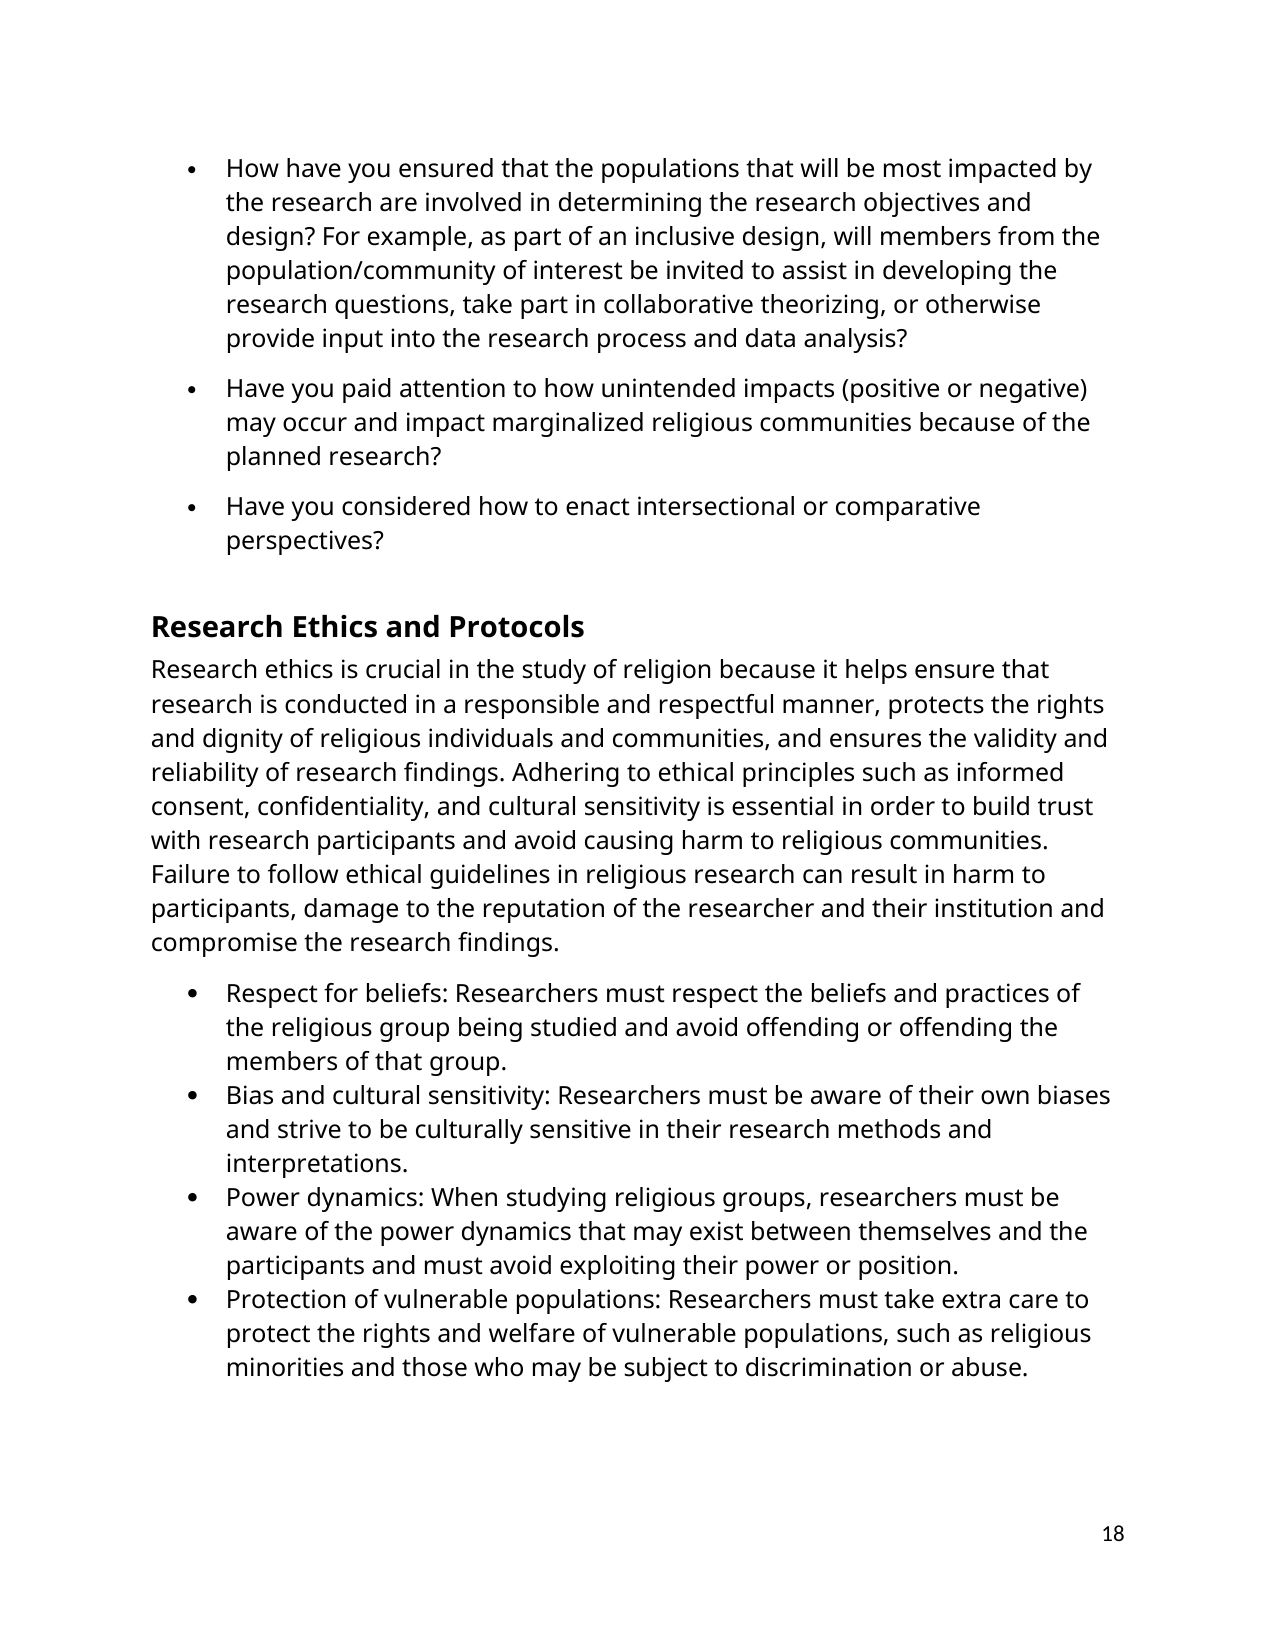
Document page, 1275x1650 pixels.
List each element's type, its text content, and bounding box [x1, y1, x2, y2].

list Have you considered how to enact intersectional or comparative perspectives? [188, 488, 1124, 557]
list Respect for beliefs: Researchers must respect the beliefs and practices of the religious group being studied and avoid offending or offending the members of that group. [188, 975, 1124, 1078]
list Bias and cultural sensitivity: Researchers must be aware of their own biases and strive to be culturally sensitive in their research methods and interpretations. [188, 1078, 1124, 1180]
list Have you paid attention to how unintended impacts (positive or negative) may occur and impact marginalized religious communities because of the planned research? [188, 371, 1124, 473]
text Research ethics is crucial in the study of religion because it helps ensure that research is conducted in a responsible and respectful manner, protects the rights and dignity of religious individuals and communities, and ensures the validity and reliability of research findings. Adhering to ethical principles such as informed consent, confidentiality, and cultural sensitivity is essential in order to build trust with research participants and avoid causing harm to religious communities. Failure to follow ethical guidelines in religious research can result in harm to participants, damage to the reputation of the researcher and their institution and compromise the research findings. [151, 652, 1124, 959]
subtitle Research Ethics and Protocols [151, 607, 1124, 646]
list How have you ensured that the populations that will be most impacted by the research are involved in determining the research objectives and design? For example, as part of an inclusive design, will members from the population/community of interest be invited to assist in developing the research questions, take part in collaborative theorizing, or otherwise provide input into the research process and data analysis? [188, 151, 1124, 355]
list Power dynamics: When studying religious groups, researchers must be aware of the power dynamics that may exist between themselves and the participants and must avoid exploiting their power or position. [188, 1180, 1124, 1282]
list Protection of vulnerable populations: Researchers must take extra care to protect the rights and welfare of vulnerable populations, such as religious minorities and those who may be subject to discrimination or abuse. [188, 1282, 1124, 1384]
